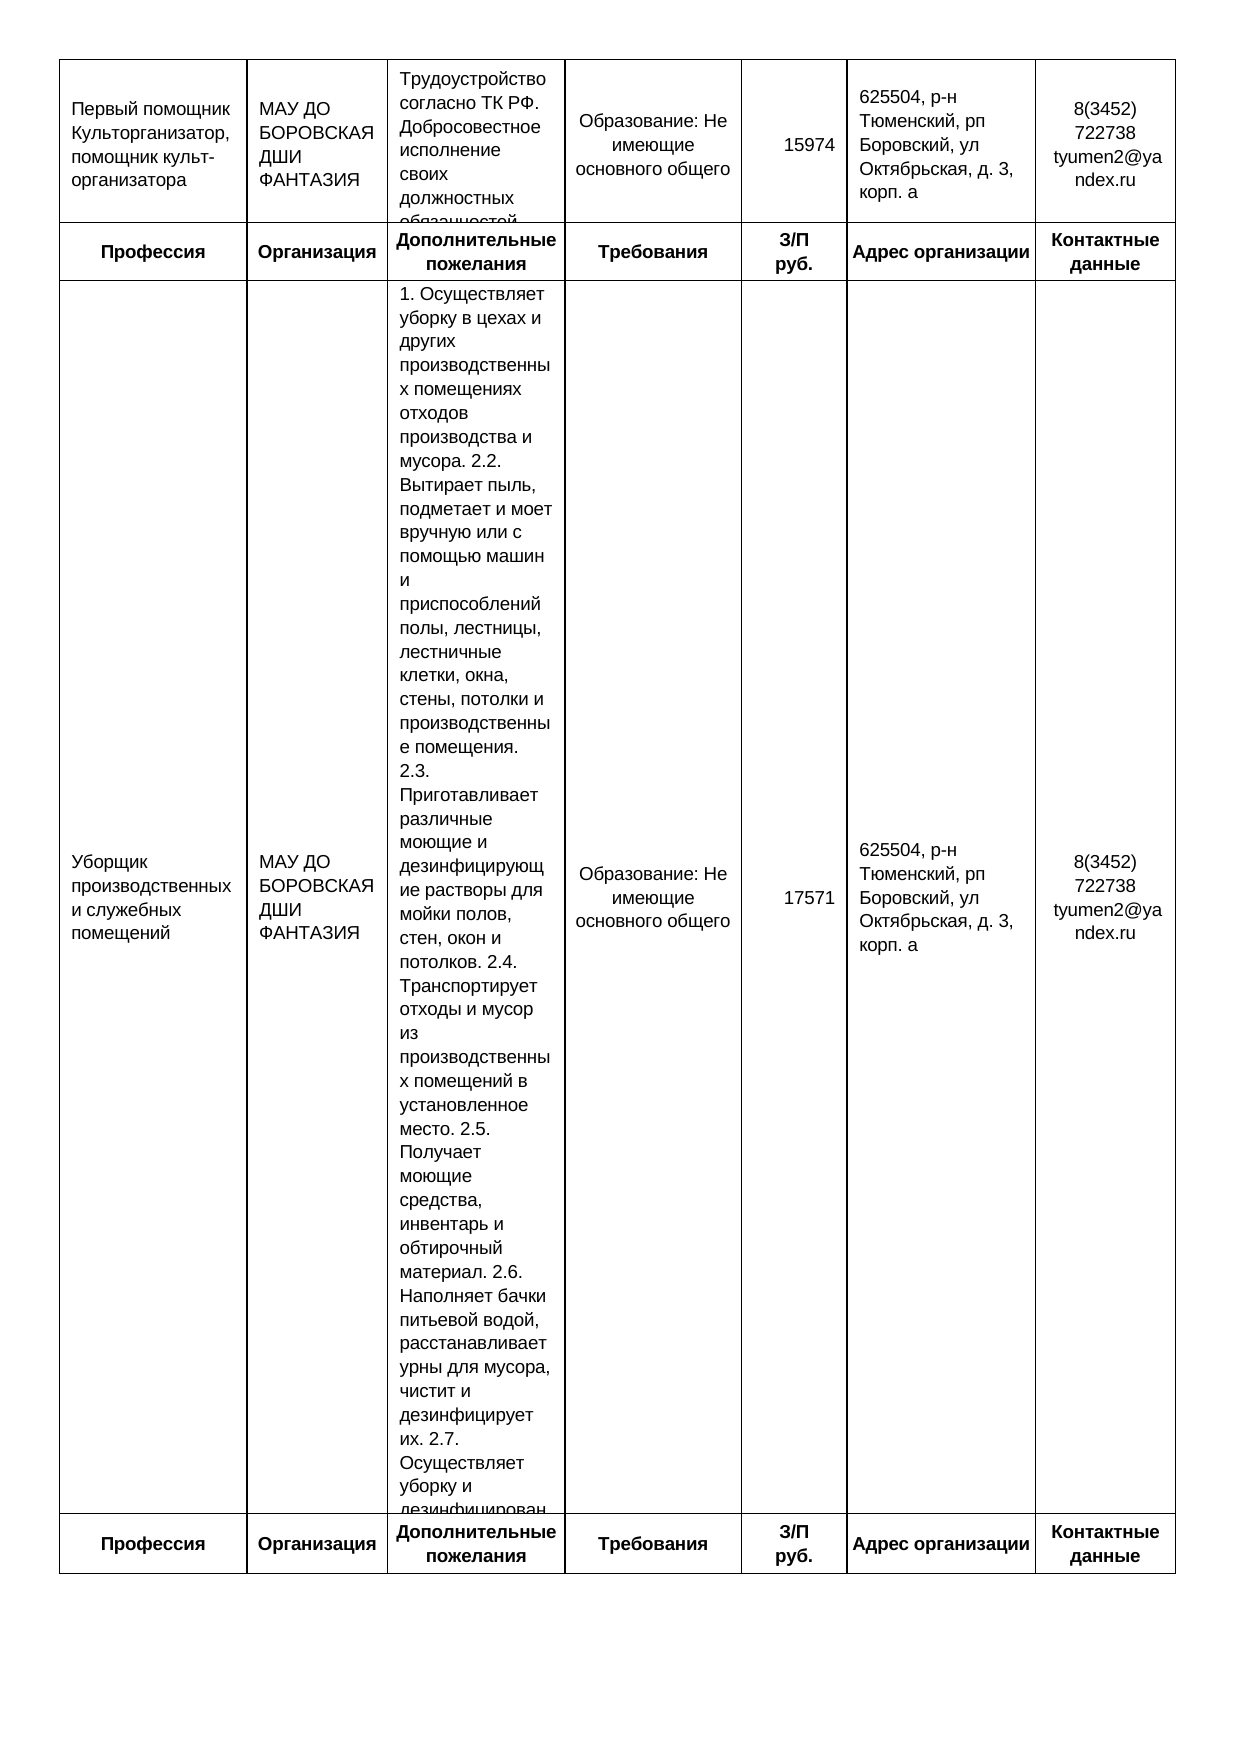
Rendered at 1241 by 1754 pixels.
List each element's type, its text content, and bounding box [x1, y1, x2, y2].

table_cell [848, 60, 1035, 222]
table_cell 1. Осуществляет уборку в цехах и других производственных помещениях отходов производства и мусора. 2.2. Вытирает пыль, подметает и моет вручную или с помощью машин и приспособлений полы, лестницы, лестничные клетки, окна, стены, потолки и производственные помещения. 2.3. Приготавливает различные моющие и дезинфицирующие растворы для мойки полов, стен, окон и потолков. 2.4. Транспортирует отходы и мусор из производственных помещений в установленное место. 2.5. Получает моющие средства, инвентарь и обтирочный материал. 2.6. Наполняет бачки питьевой водой, расстанавливает урны для мусора, чистит и дезинфицирует их. 2.7. Осуществляет уборку и дезинфицирование туалетов, душевых, гардеробных и других мест общего пользования на производстве. [388, 281, 564, 1513]
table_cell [566, 281, 741, 1513]
table_cell Первый помощник Культорганизатор, помощник культ-организатора [60, 60, 246, 222]
table_cell Адрес организации [848, 1514, 1035, 1572]
table_cell 15974 [742, 60, 846, 222]
table_cell Образование: Не имеющие основного общего [566, 60, 741, 222]
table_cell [848, 281, 1035, 1513]
table_cell Дополнительные пожелания [388, 223, 564, 280]
table_cell З/П руб. [742, 223, 846, 280]
table_cell Контактные данные [1036, 1514, 1175, 1572]
table_cell Требования [566, 223, 741, 280]
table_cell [248, 60, 387, 222]
table_cell Контактные данные [1036, 223, 1175, 280]
table_cell МАУ ДО БОРОВСКАЯ ДШИ ФАНТАЗИЯ [248, 281, 387, 1513]
table_cell 8(3452) 722738 tyumen2@yandex.ru [1036, 281, 1175, 1513]
table_cell Требования [566, 1514, 741, 1572]
table_cell З/П руб. [742, 1514, 846, 1572]
table_cell Трудоустройство согласно ТК РФ. Добросовестное исполнение своих должностных обязанностей. [388, 60, 564, 222]
table_cell Дополнительные пожелания [388, 1514, 564, 1572]
table_cell Адрес организации [848, 223, 1035, 280]
table_cell Организация [248, 223, 387, 280]
table_cell Профессия [60, 1514, 246, 1572]
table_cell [1036, 60, 1175, 222]
table_cell 17571 [742, 281, 846, 1513]
table_cell Организация [248, 1514, 387, 1572]
table_cell Профессия [60, 223, 246, 280]
table_cell Уборщик производственных и служебных помещений [60, 281, 246, 1513]
